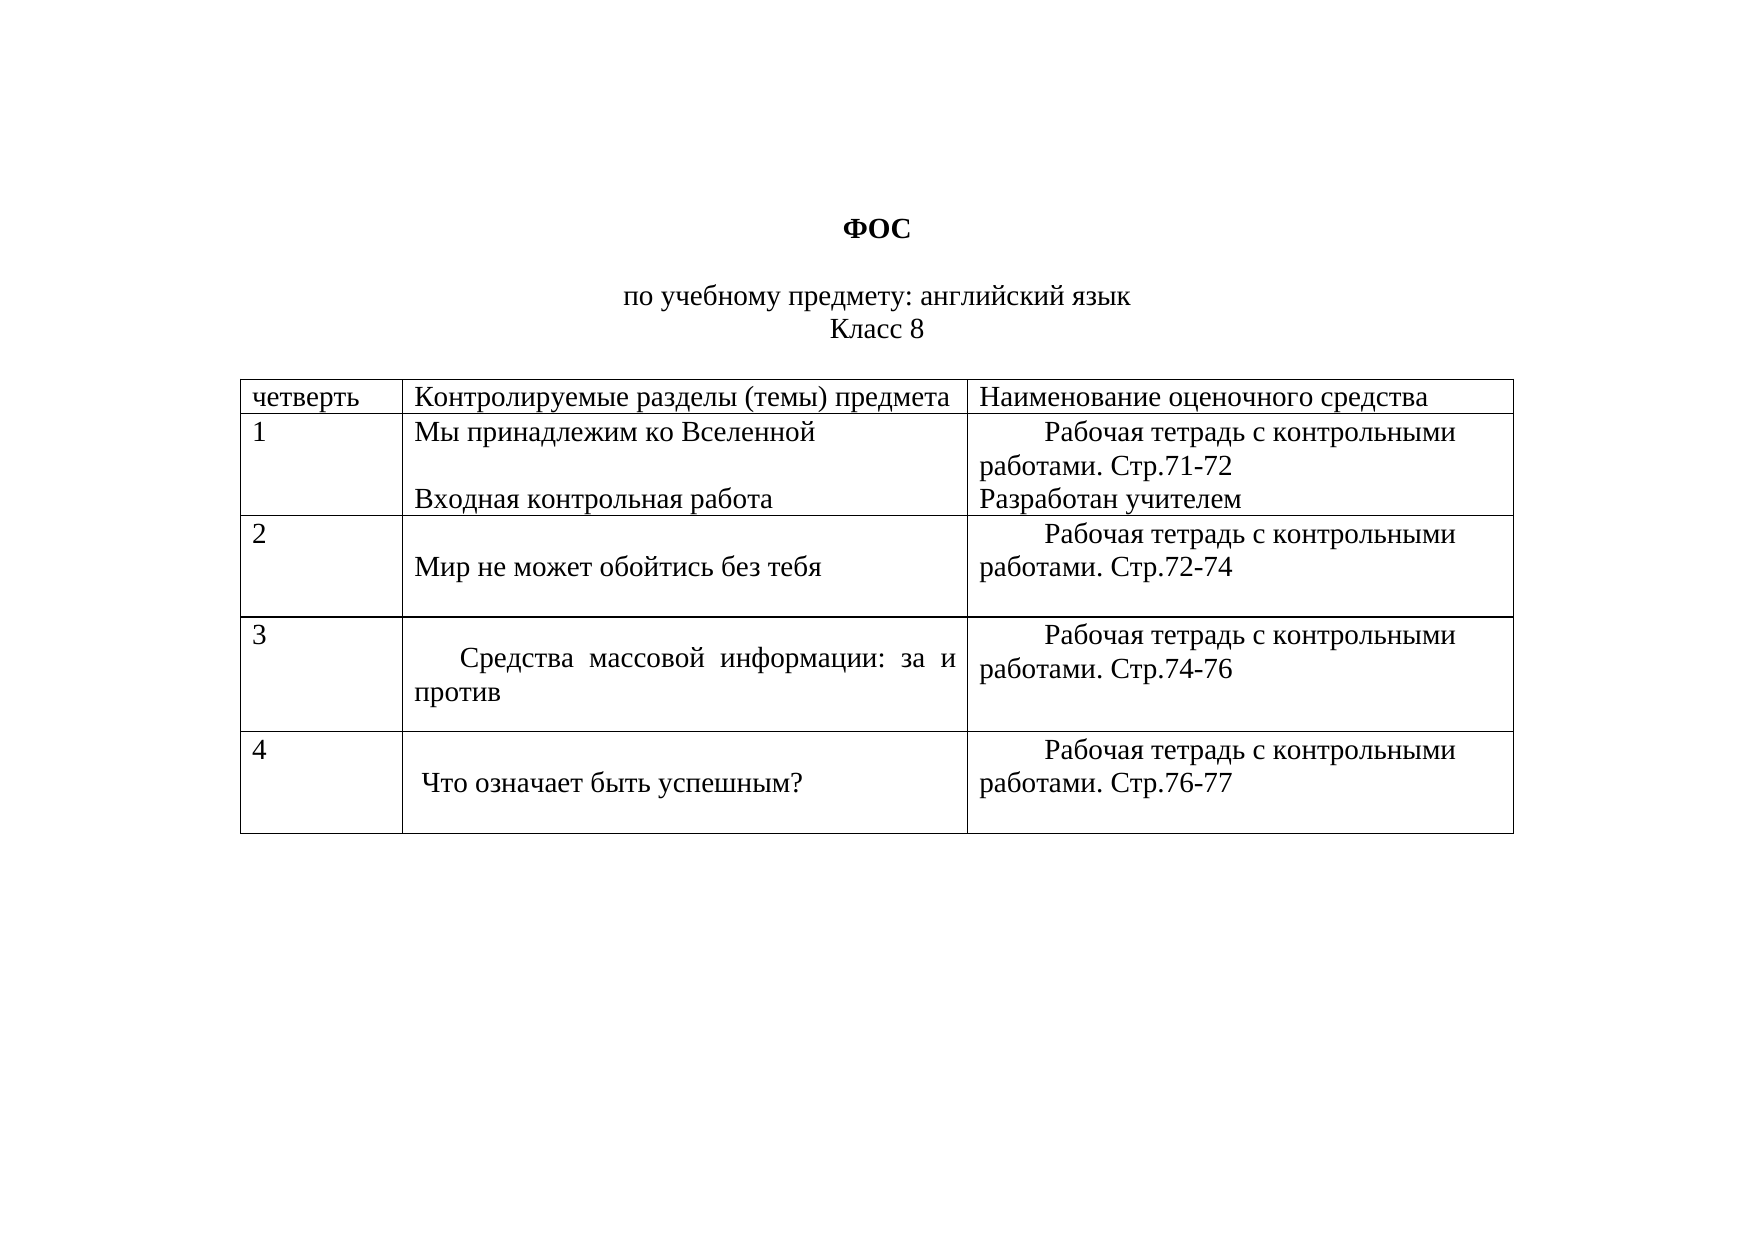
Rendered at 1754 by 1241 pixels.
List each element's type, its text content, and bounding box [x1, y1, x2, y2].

table_cell Что означает быть успешным? [403, 732, 967, 833]
table_header четверть [241, 380, 402, 413]
table_cell Мы принадлежим ко Вселенной Входная контрольная работа [403, 414, 967, 515]
table_cell 2 [241, 516, 402, 616]
table_cell 1 [241, 414, 402, 515]
table_cell Средства массовой информации: за и против [403, 618, 967, 731]
table_cell Рабочая тетрадь с контрольными работами. Стр.74-76 [968, 618, 1513, 731]
text по учебному предмету: английский язык [118, 278, 1636, 311]
table_cell Рабочая тетрадь с контрольными работами. Стр.76-77 [968, 732, 1513, 833]
text ФОС [118, 211, 1636, 244]
table_header Наименование оценочного средства [968, 380, 1513, 413]
table_cell Рабочая тетрадь с контрольными работами. Стр.72-74 [968, 516, 1513, 616]
table_cell Мир не может обойтись без тебя [403, 516, 967, 616]
table_cell 4 [241, 732, 402, 833]
table_header Контролируемые разделы (темы) предмета [403, 380, 967, 413]
table_cell 3 [241, 618, 402, 731]
table_cell Рабочая тетрадь с контрольными работами. Стр.71-72 Разработан учителем [968, 414, 1513, 515]
text Класс 8 [118, 311, 1636, 345]
